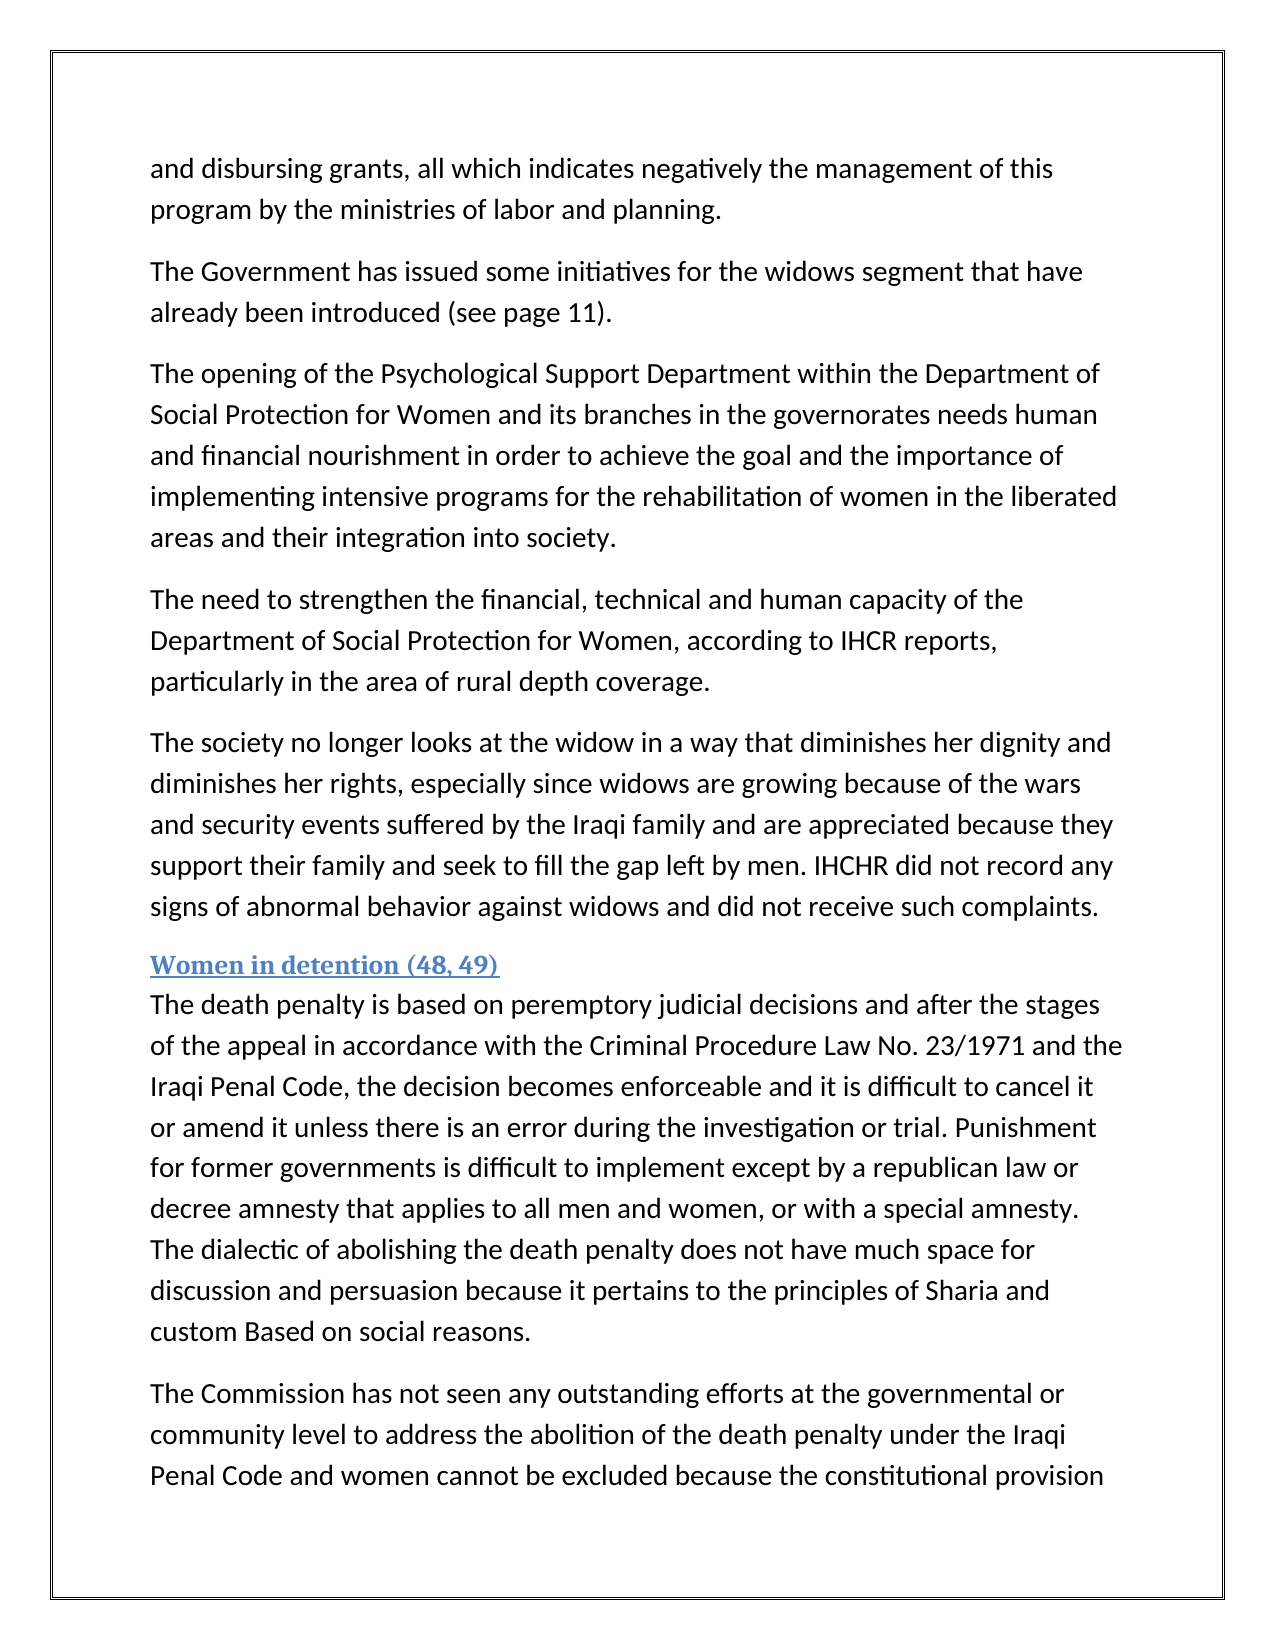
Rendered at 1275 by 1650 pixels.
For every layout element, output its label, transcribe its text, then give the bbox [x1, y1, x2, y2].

subtitle Women in detention (48, 49) [150, 950, 1125, 981]
text The society no longer looks at the widow in a way that diminishes her dignity and diminishes her rights, especially since widows are growing because of the wars and security events suffered by the Iraqi family and are appreciated because they support their family and seek to fill the gap left by men. IHCHR did not record any signs of abnormal behavior against widows and did not receive such complaints. [150, 724, 1125, 924]
text The opening of the Psychological Support Department within the Department of Social Protection for Women and its branches in the governorates needs human and financial nourishment in order to achieve the goal and the importance of implementing intensive programs for the rehabilitation of women in the liberated areas and their integration into society. [150, 355, 1125, 555]
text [150, 150, 1125, 227]
text The Government has issued some initiatives for the widows segment that have already been introduced (see page 11). [150, 253, 1125, 329]
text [150, 1375, 1125, 1493]
text The need to strengthen the financial, technical and human capacity of the Department of Social Protection for Women, according to IHCR reports, particularly in the area of ​​rural depth coverage. [150, 581, 1125, 698]
text The death penalty is based on peremptory judicial decisions and after the stages of the appeal in accordance with the Criminal Procedure Law No. 23/1971 and the Iraqi Penal Code, the decision becomes enforceable and it is difficult to cancel it or amend it unless there is an error during the investigation or trial. Punishment for former governments is difficult to implement except by a republican law or decree amnesty that applies to all men and women, or with a special amnesty. The dialectic of abolishing the death penalty does not have much space for discussion and persuasion because it pertains to the principles of Sharia and custom Based on social reasons. [150, 986, 1125, 1349]
